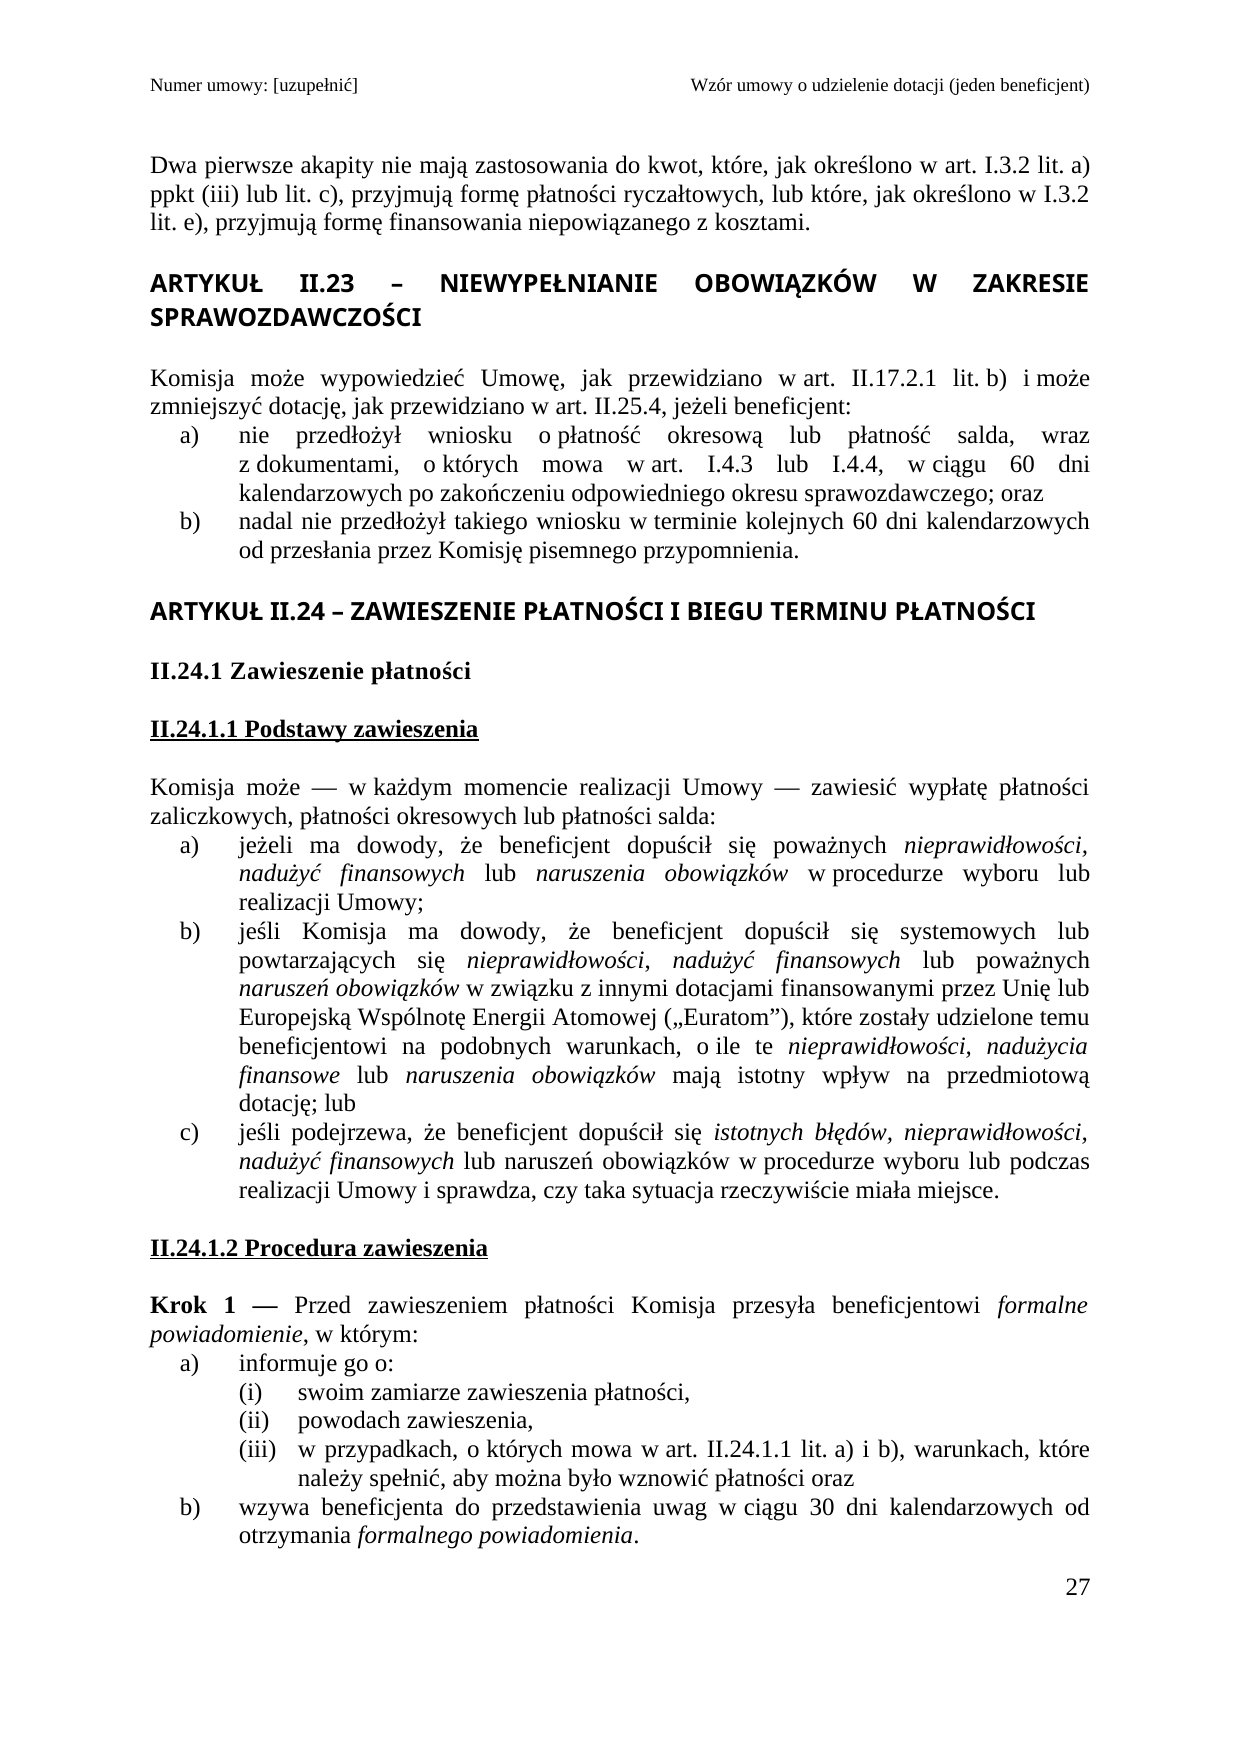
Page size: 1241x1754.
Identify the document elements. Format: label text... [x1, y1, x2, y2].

list nadal nie przedłożył takiego wniosku w terminie kolejnych 60 dni kalendarzowych od przesłania przez Komisję pisemnego przypomnienia. [179, 506, 1090, 564]
subtitle II.24.1.1 Podstawy zawieszenia [150, 714, 1090, 743]
list swoim zamiarze zawieszenia płatności, [239, 1377, 1090, 1406]
list nie przedłożył wniosku o płatność okresową lub płatność salda, wraz z dokumentami, o których mowa w art. I.4.3 lub I.4.4, w ciągu 60 dni kalendarzowych po zakończeniu odpowiedniego okresu sprawozdawczego; oraz [179, 420, 1090, 506]
text Komisja może wypowiedzieć Umowę, jak przewidziano w art. II.17.2.1 lit. b) i może zmniejszyć dotację, jak przewidziano w art. II.25.4, jeżeli beneficjent: [150, 363, 1090, 420]
list jeśli podejrzewa, że beneficjent dopuścił się istotnych błędów, nieprawidłowości, nadużyć finansowych lub naruszeń obowiązków w procedurze wyboru lub podczas realizacji Umowy i sprawdza, czy taka sytuacja rzeczywiście miała miejsce. [179, 1117, 1090, 1203]
subtitle ARTYKUŁ II.24 – ZAWIESZENIE PŁATNOŚCI I BIEGU TERMINU PŁATNOŚCI [150, 593, 1090, 627]
subtitle II.24.1 Zawieszenie płatności [150, 656, 1090, 685]
list jeżeli ma dowody, że beneficjent dopuścił się poważnych nieprawidłowości, nadużyć finansowych lub naruszenia obowiązków w procedurze wyboru lub realizacji Umowy; [179, 830, 1090, 916]
list wzywa beneficjenta do przedstawienia uwag w ciągu 30 dni kalendarzowych od otrzymania formalnego powiadomienia. [179, 1492, 1090, 1549]
list w przypadkach, o których mowa w art. II.24.1.1 lit. a) i b), warunkach, które należy spełnić, aby można było wznowić płatności oraz [239, 1434, 1090, 1492]
list jeśli Komisja ma dowody, że beneficjent dopuścił się systemowych lub powtarzających się nieprawidłowości, nadużyć finansowych lub poważnych naruszeń obowiązków w związku z innymi dotacjami finansowanymi przez Unię lub Europejską Wspólnotę Energii Atomowej („Euratom”), które zostały udzielone temu beneficjentowi na podobnych warunkach, o ile te nieprawidłowości, nadużycia finansowe lub naruszenia obowiązków mają istotny wpływ na przedmiotową dotację; lub [179, 916, 1090, 1117]
subtitle II.24.1.2 Procedura zawieszenia [150, 1233, 1090, 1261]
list powodach zawieszenia, [239, 1406, 1090, 1434]
subtitle ARTYKUŁ II.23 – NIEWYPEŁNIANIE OBOWIĄZKÓW W ZAKRESIE SPRAWOZDAWCZOŚCI [150, 265, 1090, 333]
text Komisja może — w każdym momencie realizacji Umowy — zawiesić wypłatę płatności zaliczkowych, płatności okresowych lub płatności salda: [150, 772, 1090, 830]
text Dwa pierwsze akapity nie mają zastosowania do kwot, które, jak określono w art. I.3.2 lit. a) ppkt (iii) lub lit. c), przyjmują formę płatności ryczałtowych, lub które, jak określono w I.3.2 lit. e), przyjmują formę finansowania niepowiązanego z kosztami. [150, 150, 1090, 236]
text Krok 1 — Przed zawieszeniem płatności Komisja przesyła beneficjentowi formalne powiadomienie, w którym: [150, 1291, 1090, 1348]
list informuje go o: [179, 1348, 1090, 1377]
